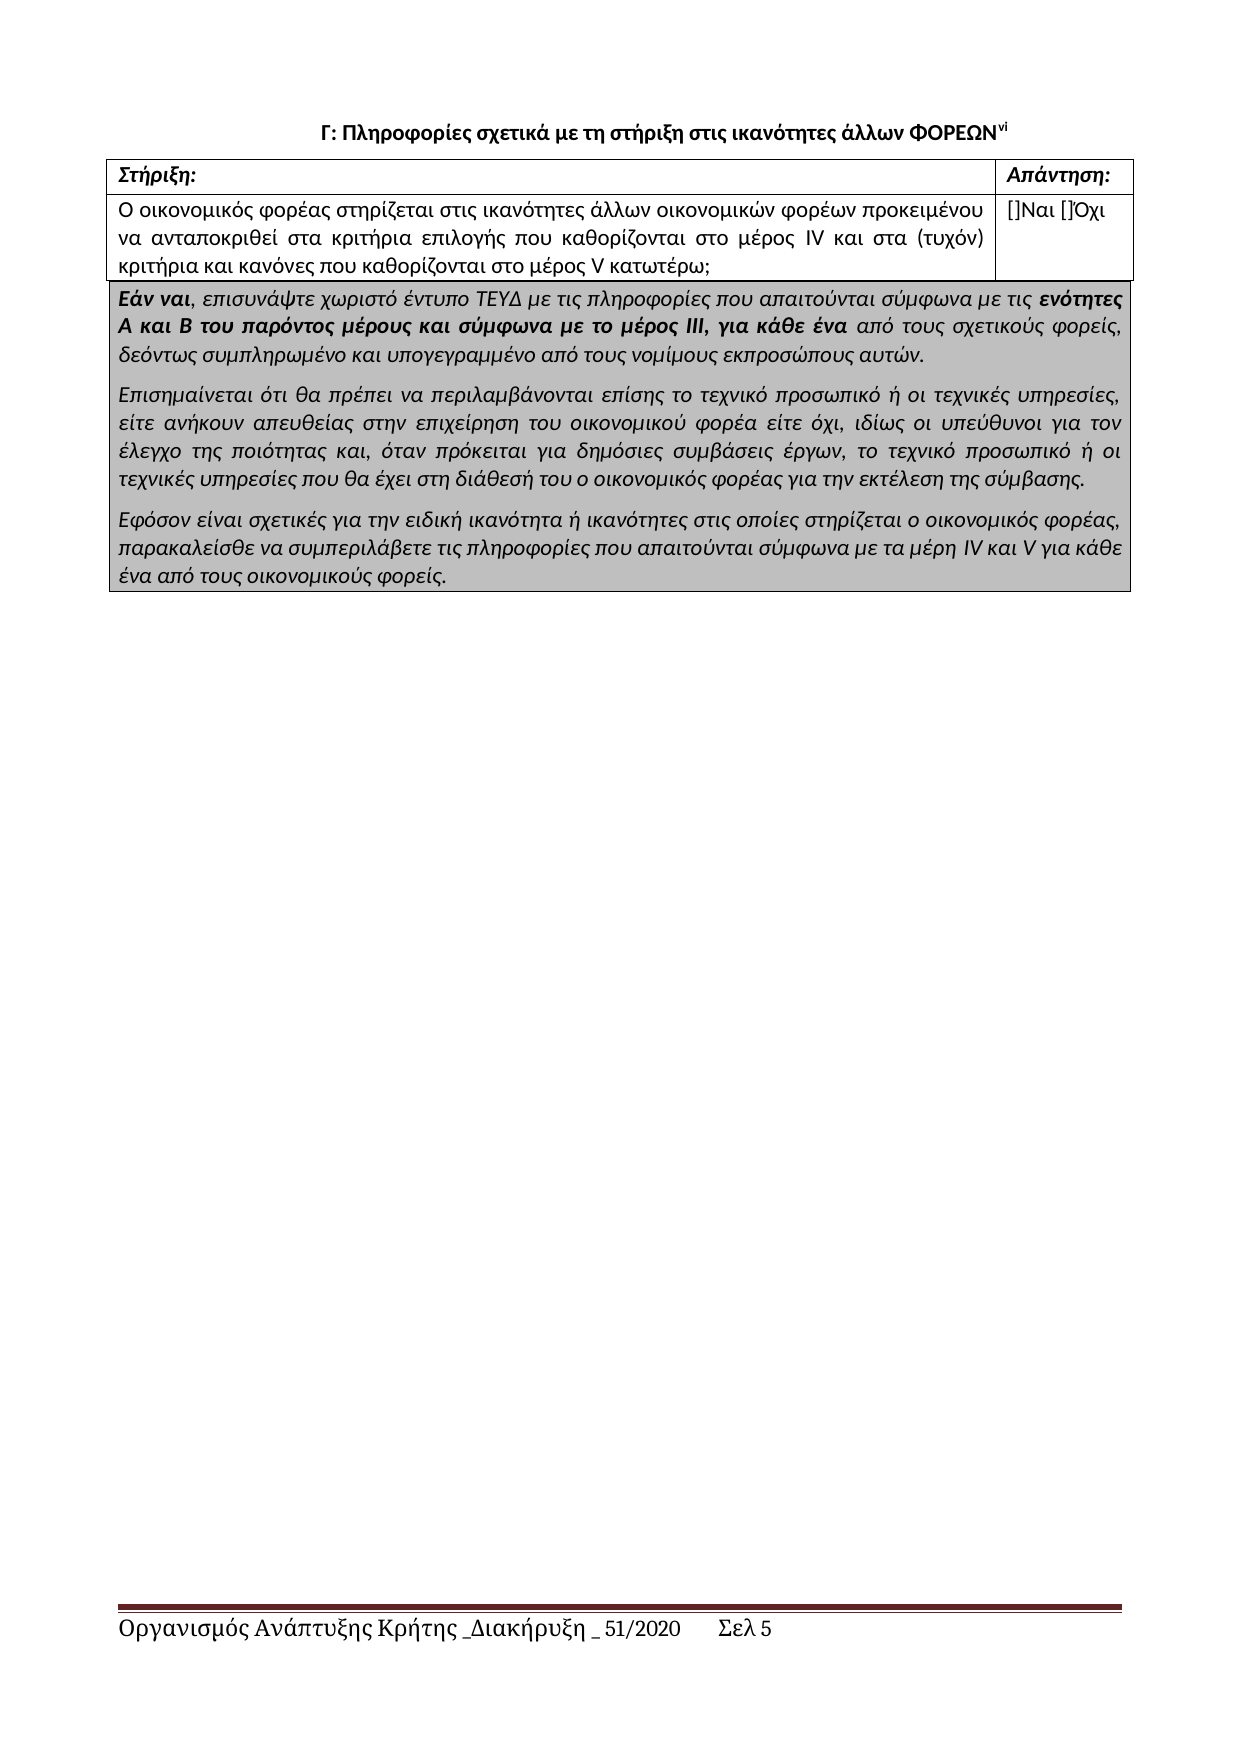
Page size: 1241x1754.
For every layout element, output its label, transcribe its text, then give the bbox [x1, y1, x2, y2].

text Εάν ναι, επισυνάψτε χωριστό έντυπο ΤΕΥΔ με τις πληροφορίες που απαιτούνται σύμφωνα με τις ενότητες Α και Β του παρόντος μέρους και σύμφωνα με το μέρος ΙΙΙ, για κάθε ένα από τους σχετικούς φορείς, δεόντως συμπληρωμένο και υπογεγραμμένο από τους νομίμους εκπροσώπους αυτών. [110, 282, 1130, 368]
table_cell []Ναι []Όχι [996, 195, 1133, 279]
table_header Απάντηση: [996, 160, 1133, 194]
text Εφόσον είναι σχετικές για την ειδική ικανότητα ή ικανότητες στις οποίες στηρίζεται ο οικονομικός φορέας, παρακαλείσθε να συμπεριλάβετε τις πληροφορίες που απαιτούνται σύμφωνα με τα μέρη IV και V για κάθε ένα από τους οικονομικούς φορείς. [110, 502, 1130, 591]
table_header Στήριξη: [107, 160, 995, 194]
text Επισημαίνεται ότι θα πρέπει να περιλαμβάνονται επίσης το τεχνικό προσωπικό ή οι τεχνικές υπηρεσίες, είτε ανήκουν απευθείας στην επιχείρηση του οικονομικού φορέα είτε όχι, ιδίως οι υπεύθυνοι για τον έλεγχο της ποιότητας και, όταν πρόκειται για δημόσιες συμβάσεις έργων, το τεχνικό προσωπικό ή οι τεχνικές υπηρεσίες που θα έχει στη διάθεσή του ο οικονομικός φορέας για την εκτέλεση της σύμβασης. [110, 377, 1130, 492]
text Γ: Πληροφορίες σχετικά με τη στήριξη στις ικανότητες άλλων ΦΟΡΕΩΝ [207, 118, 1122, 146]
table_cell Ο οικονομικός φορέας στηρίζεται στις ικανότητες άλλων οικονομικών φορέων προκειμένου να ανταποκριθεί στα κριτήρια επιλογής που καθορίζονται στο μέρος IV και στα (τυχόν) κριτήρια και κανόνες που καθορίζονται στο μέρος V κατωτέρω; [107, 195, 995, 279]
